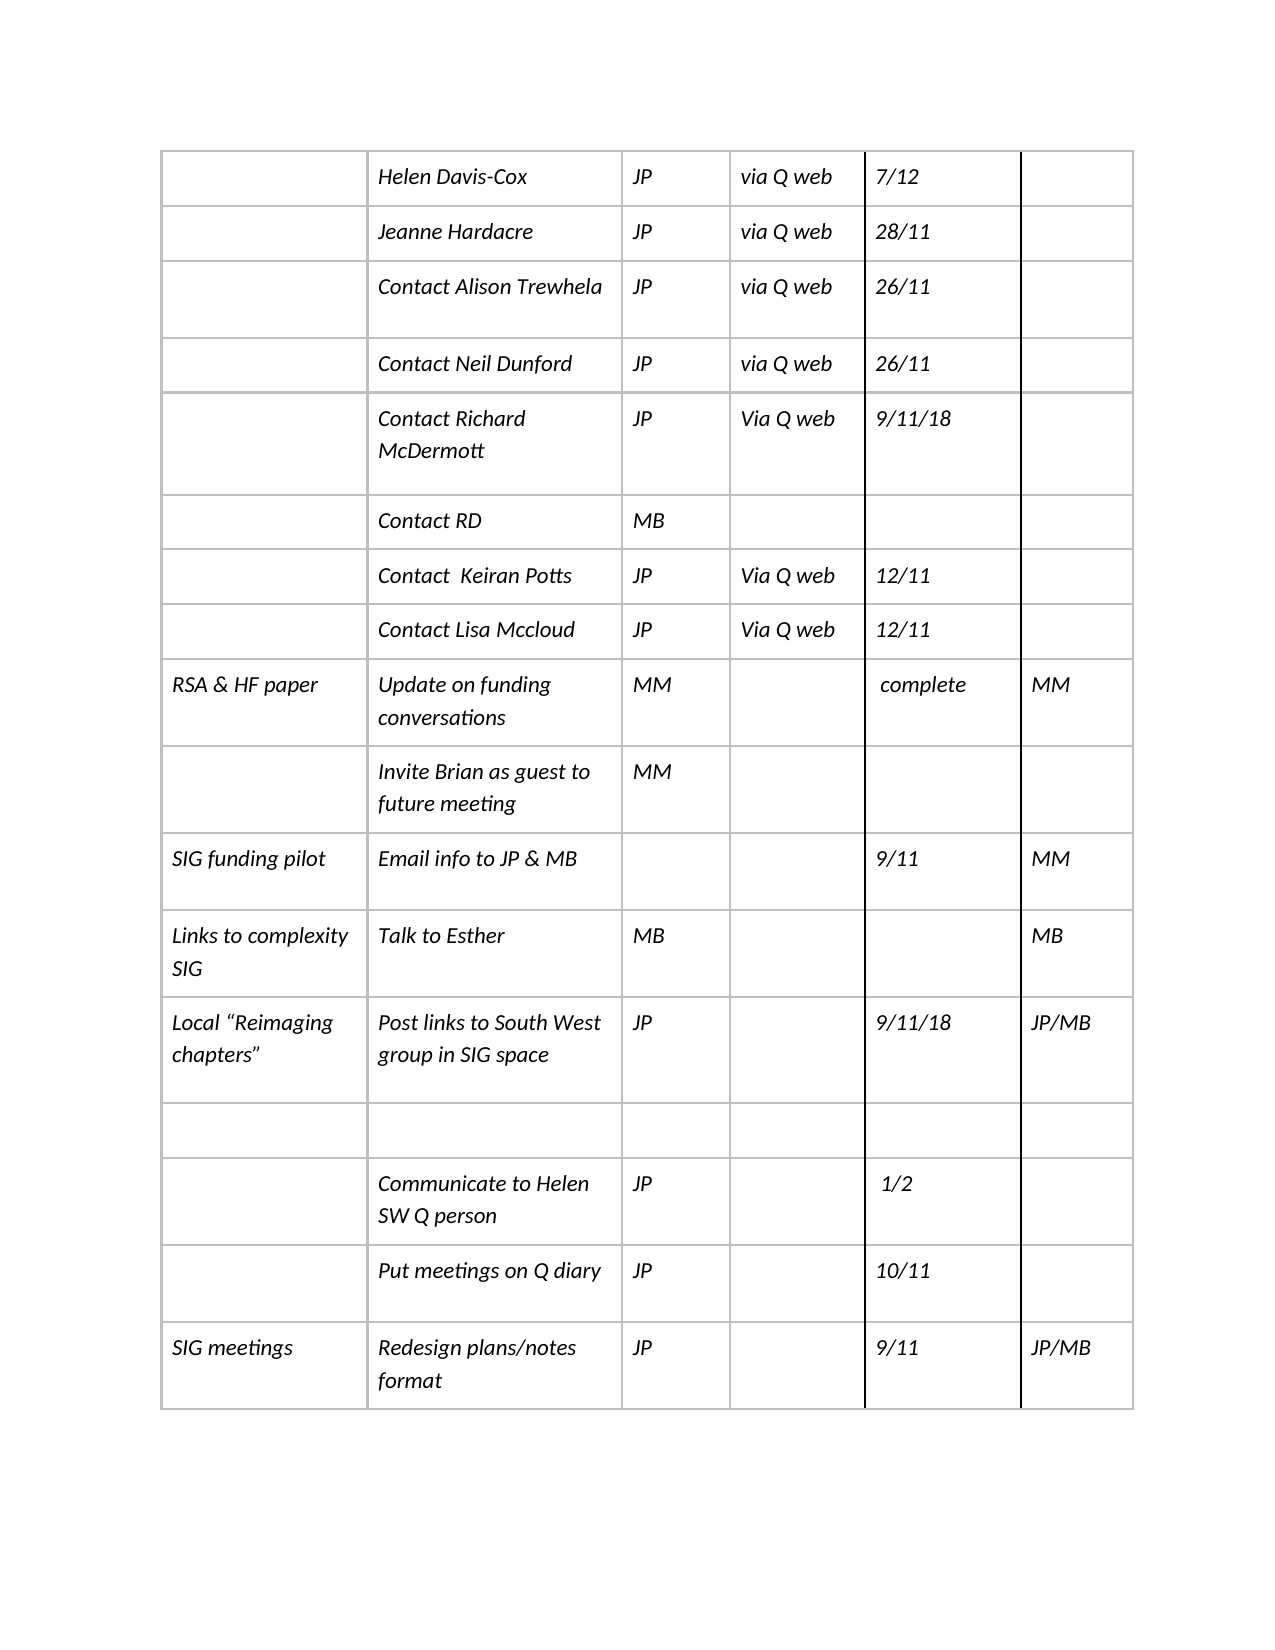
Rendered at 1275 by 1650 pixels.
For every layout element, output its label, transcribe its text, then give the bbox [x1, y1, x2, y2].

table_cell [1022, 747, 1132, 832]
table_cell JP [623, 394, 729, 493]
table_cell [1022, 207, 1132, 259]
table_cell [731, 1104, 864, 1157]
table_cell Links to complexity SIG [163, 911, 366, 996]
table_cell [163, 1246, 366, 1321]
table_cell [623, 834, 729, 909]
table_cell MB [623, 911, 729, 996]
table_cell [1022, 1159, 1132, 1244]
table_cell MB [623, 496, 729, 548]
table_cell Via Q web [731, 605, 864, 658]
table_cell JP [623, 207, 729, 259]
table_cell 1/2 [866, 1159, 1020, 1244]
table_cell [163, 550, 366, 603]
table_cell [866, 747, 1020, 832]
table_cell [163, 207, 366, 259]
table_cell Helen Davis-Cox [369, 152, 621, 205]
table_cell [369, 1104, 621, 1157]
table_cell [731, 1159, 864, 1244]
table_cell Update on funding conversations [369, 660, 621, 745]
table_cell [731, 747, 864, 832]
table_cell [1022, 1104, 1132, 1157]
table_cell [1022, 550, 1132, 603]
table_cell JP [623, 339, 729, 391]
table_cell 9/11/18 [866, 394, 1020, 493]
table_cell 7/12 [866, 152, 1020, 205]
table_cell Communicate to Helen SW Q person [369, 1159, 621, 1244]
table_cell via Q web [731, 262, 864, 337]
table_cell via Q web [731, 207, 864, 259]
table_cell via Q web [731, 339, 864, 391]
table_cell [866, 1104, 1020, 1157]
table_cell JP/MB [1022, 1323, 1132, 1408]
table_cell MM [623, 660, 729, 745]
table_cell MM [623, 747, 729, 832]
table_cell [731, 998, 864, 1102]
table_cell Redesign plans/notes format [369, 1323, 621, 1408]
table_cell [163, 747, 366, 832]
table_cell [1022, 1246, 1132, 1321]
table_cell via Q web [731, 152, 864, 205]
table_cell 9/11/18 [866, 998, 1020, 1102]
table_cell 9/11 [866, 834, 1020, 909]
table_cell 12/11 [866, 605, 1020, 658]
table_cell [1022, 262, 1132, 337]
table_cell [1022, 496, 1132, 548]
table_cell MM [1022, 660, 1132, 745]
table_cell JP [623, 605, 729, 658]
table_cell [163, 1104, 366, 1157]
table_cell MB [1022, 911, 1132, 996]
table_cell [866, 496, 1020, 548]
table_cell [163, 605, 366, 658]
table_cell [1022, 152, 1132, 205]
table_cell MM [1022, 834, 1132, 909]
table_cell [163, 262, 366, 337]
table_cell JP [623, 1246, 729, 1321]
table_cell Contact Keiran Potts [369, 550, 621, 603]
table_cell [731, 1246, 864, 1321]
table_cell [1022, 339, 1132, 391]
table_cell Via Q web [731, 394, 864, 493]
table_cell Contact Richard McDermott [369, 394, 621, 493]
table_cell [163, 152, 366, 205]
table_cell Talk to Esther [369, 911, 621, 996]
table_cell JP [623, 1159, 729, 1244]
table_cell [163, 394, 366, 493]
table_cell Via Q web [731, 550, 864, 603]
table_cell SIG funding pilot [163, 834, 366, 909]
table_cell 10/11 [866, 1246, 1020, 1321]
table_cell 12/11 [866, 550, 1020, 603]
table_cell [163, 339, 366, 391]
table_cell Contact Lisa Mccloud [369, 605, 621, 658]
table_cell 26/11 [866, 262, 1020, 337]
table_cell JP [623, 152, 729, 205]
table_cell Invite Brian as guest to future meeting [369, 747, 621, 832]
table_cell [1022, 605, 1132, 658]
table_cell [731, 496, 864, 548]
table_cell Contact Alison Trewhela [369, 262, 621, 337]
table_cell Jeanne Hardacre [369, 207, 621, 259]
table_cell JP [623, 262, 729, 337]
table_cell Email info to JP & MB [369, 834, 621, 909]
table_cell JP [623, 550, 729, 603]
table_cell JP/MB [1022, 998, 1132, 1102]
table_cell [623, 1104, 729, 1157]
table_cell SIG meetings [163, 1323, 366, 1408]
table_cell 28/11 [866, 207, 1020, 259]
table_cell JP [623, 1323, 729, 1408]
table_cell [731, 660, 864, 745]
table_cell Post links to South West group in SIG space [369, 998, 621, 1102]
table_cell [731, 834, 864, 909]
table_cell Contact Neil Dunford [369, 339, 621, 391]
table_cell 9/11 [866, 1323, 1020, 1408]
table_cell [731, 911, 864, 996]
table_cell [163, 1159, 366, 1244]
table_cell RSA & HF paper [163, 660, 366, 745]
table_cell Put meetings on Q diary [369, 1246, 621, 1321]
table_cell complete [866, 660, 1020, 745]
table_cell [731, 1323, 864, 1408]
table_cell JP [623, 998, 729, 1102]
table_cell [1022, 394, 1132, 493]
table_cell [866, 911, 1020, 996]
table_cell Local “Reimaging chapters” [163, 998, 366, 1102]
table_cell 26/11 [866, 339, 1020, 391]
table_cell Contact RD [369, 496, 621, 548]
table_cell [163, 496, 366, 548]
